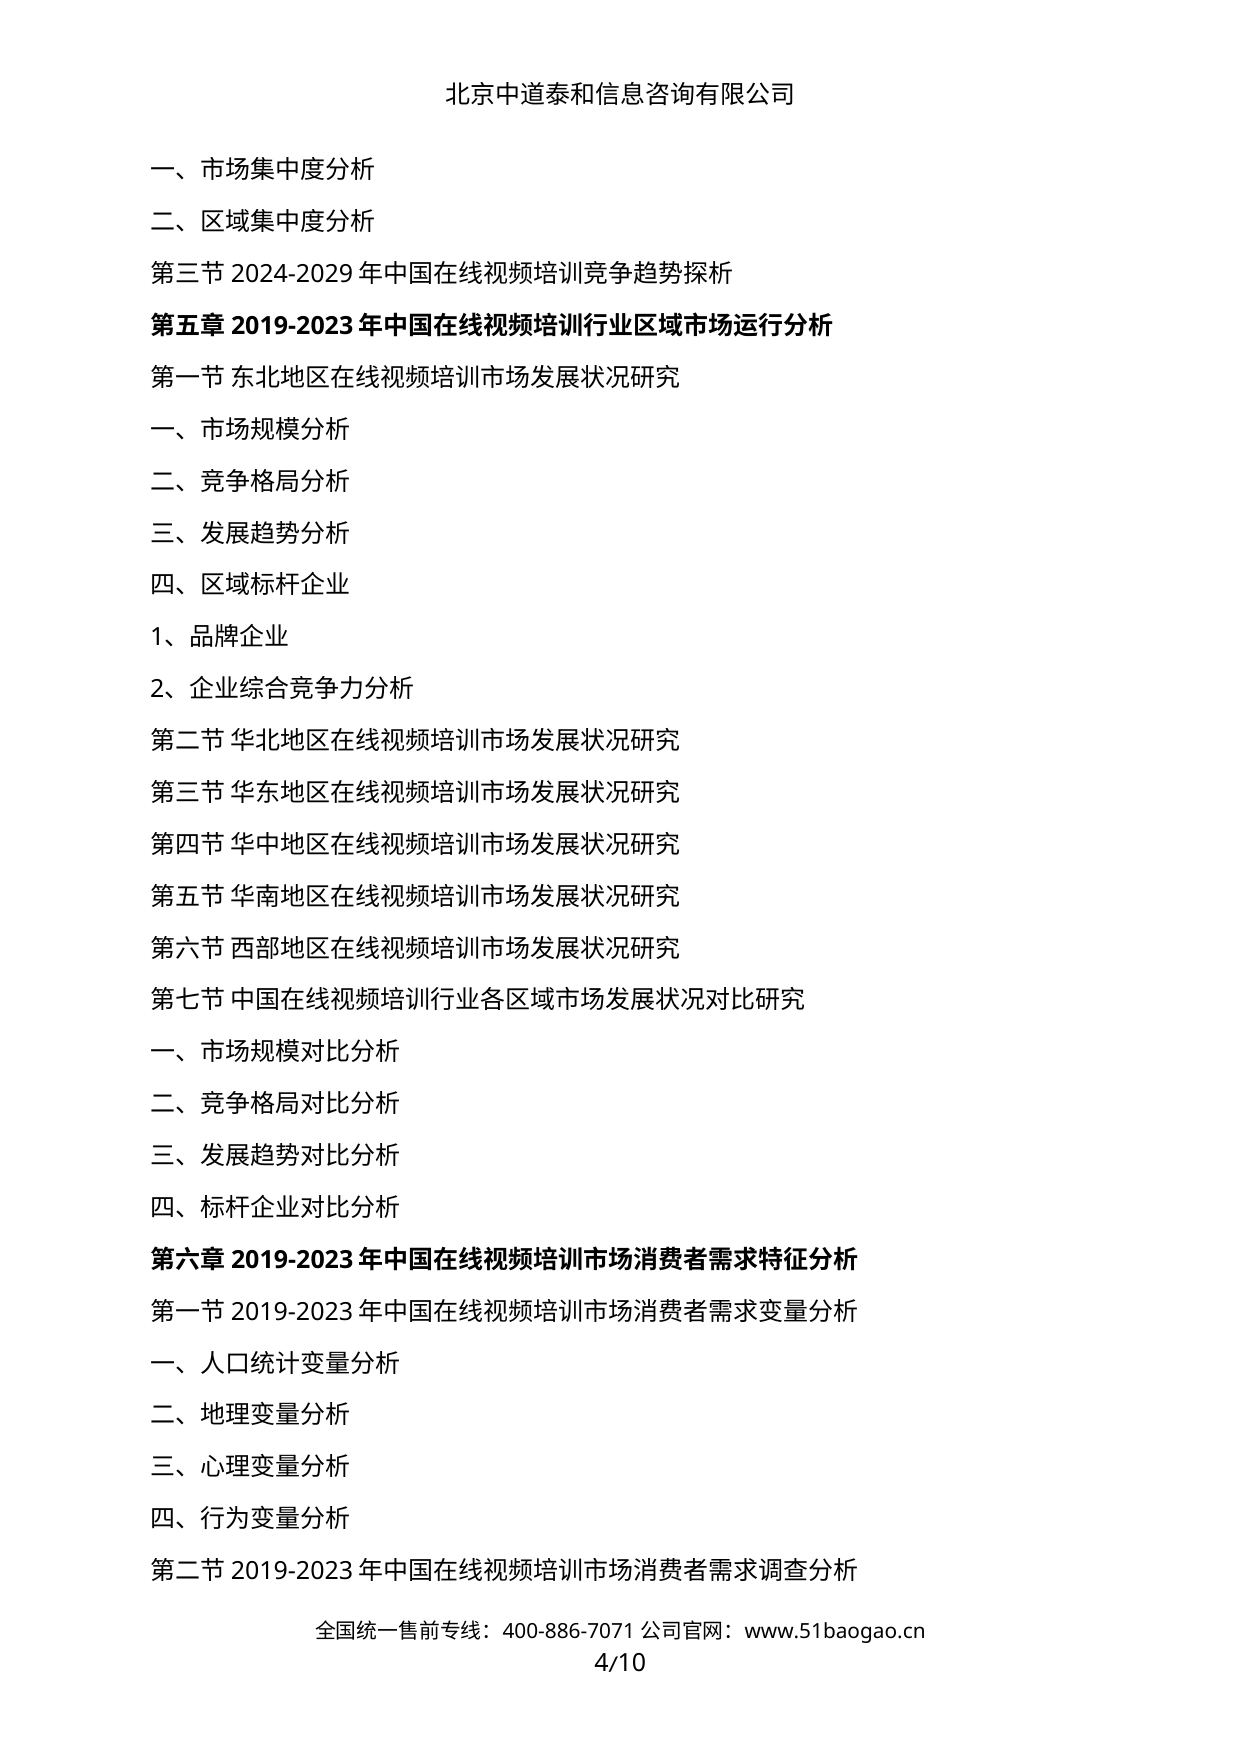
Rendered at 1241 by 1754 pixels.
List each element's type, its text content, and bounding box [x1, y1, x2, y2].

text 二、竞争格局对比分析 [150, 1084, 1090, 1120]
text 二、区域集中度分析 [150, 202, 1090, 238]
text 四、标杆企业对比分析 [150, 1187, 1090, 1224]
text 第六节 西部地区在线视频培训市场发展状况研究 [150, 928, 1090, 964]
text 二、地理变量分析 [150, 1395, 1090, 1431]
text 一、市场规模分析 [150, 409, 1090, 446]
text 2、企业综合竞争力分析 [150, 669, 1090, 705]
text 第四节 华中地区在线视频培训市场发展状况研究 [150, 824, 1090, 861]
text 三、心理变量分析 [150, 1447, 1090, 1483]
text 第三节 华东地区在线视频培训市场发展状况研究 [150, 772, 1090, 809]
text 一、市场规模对比分析 [150, 1032, 1090, 1068]
text 三、发展趋势对比分析 [150, 1136, 1090, 1172]
text 第二节 华北地区在线视频培训市场发展状况研究 [150, 721, 1090, 757]
text 1、品牌企业 [150, 617, 1090, 653]
text 二、竞争格局分析 [150, 461, 1090, 497]
text 四、行为变量分析 [150, 1499, 1090, 1535]
text 第七节 中国在线视频培训行业各区域市场发展状况对比研究 [150, 980, 1090, 1016]
text 三、发展趋势分析 [150, 513, 1090, 549]
text 第三节 2024-2029年中国在线视频培训竞争趋势探析 [150, 254, 1090, 290]
text 第一节 东北地区在线视频培训市场发展状况研究 [150, 357, 1090, 394]
text 四、区域标杆企业 [150, 565, 1090, 601]
text 第六章 2019-2023年中国在线视频培训市场消费者需求特征分析 [150, 1239, 1090, 1276]
text 第五节 华南地区在线视频培训市场发展状况研究 [150, 876, 1090, 912]
text 第五章 2019-2023年中国在线视频培训行业区域市场运行分析 [150, 306, 1090, 342]
text 一、市场集中度分析 [150, 150, 1090, 186]
text 第二节 2019-2023年中国在线视频培训市场消费者需求调查分析 [150, 1551, 1090, 1587]
text 第一节 2019-2023年中国在线视频培训市场消费者需求变量分析 [150, 1291, 1090, 1327]
text 一、人口统计变量分析 [150, 1343, 1090, 1379]
